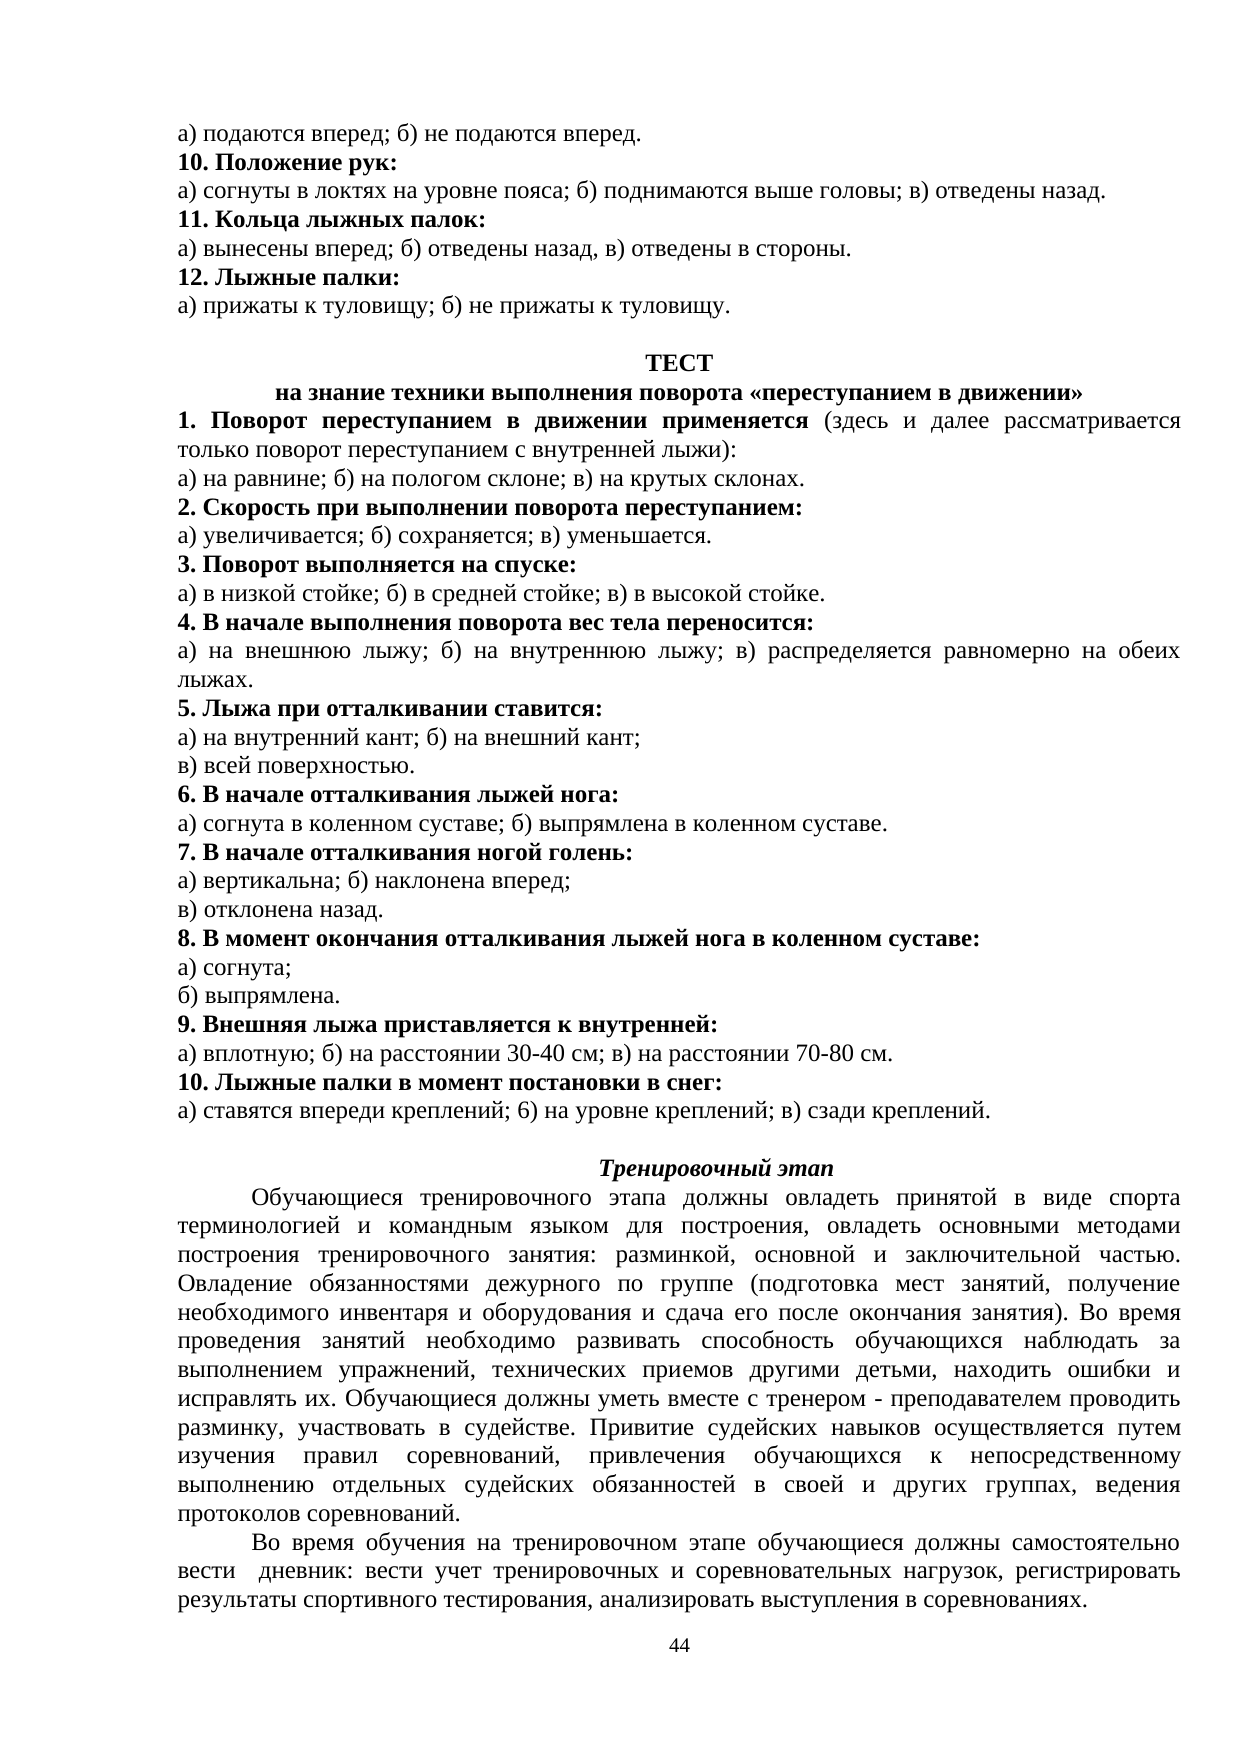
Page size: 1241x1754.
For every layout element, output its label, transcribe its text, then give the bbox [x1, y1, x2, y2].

text Тренировочный этап [177, 1153, 1181, 1182]
subtitle ТЕСТ [177, 348, 1181, 377]
text а) увеличивается; б) сохраняется; в) уменьшается. [177, 521, 1181, 549]
text 8. В момент окончания отталкивания лыжей нога в коленном суставе: [177, 923, 1181, 952]
text 12. Лыжные палки: [177, 262, 1181, 291]
text а) согнуты в локтях на уровне пояса; б) поднимаются выше головы; в) отведены назад. [177, 176, 1181, 204]
text 6. В начале отталкивания лыжей нога: [177, 779, 1181, 808]
text а) согнута в коленном суставе; б) выпрямлена в коленном суставе. [177, 808, 1181, 837]
text а) подаются вперед; б) не подаются вперед. [177, 118, 1181, 147]
text а) в низкой стойке; б) в средней стойке; в) в высокой стойке. [177, 578, 1181, 607]
text 1. Поворот переступанием в движении применяется (здесь и далее рассматривается только поворот переступанием с внутренней лыжи): [177, 406, 1181, 463]
text а) вынесены вперед; б) отведены назад, в) отведены в стороны. [177, 233, 1181, 262]
text 3. Поворот выполняется на спуске: [177, 549, 1181, 578]
text б) выпрямлена. [177, 981, 1181, 1009]
text 10. Положение рук: [177, 147, 1181, 176]
text Обучающиеся тренировочного этапа должны овладеть принятой в виде спорта терминологией и командным языком для построения, овладеть основными методами построения тренировочного занятия: разминкой, основной и заключительной частью. Овладение обязанностями дежурного по группе (подготовка мест занятий, получение необходимого инвентаря и оборудования и сдача его после окончания занятия). Во время проведения занятий необходимо развивать способность обучающихся наблюдать за выполнением упражнений, технических приемов другими детьми, находить ошибки и исправлять их. Обучающиеся должны уметь вместе с тренером - преподавателем проводить разминку, участвовать в судействе. Привитие судейских навыков осуществляется путем изучения правил соревнований, привлечения обучающихся к непосредственному выполнению отдельных судейских обязанностей в своей и других группах, ведения протоколов соревнований. [177, 1182, 1181, 1527]
text а) на внутренний кант; б) на внешний кант; [177, 722, 1181, 751]
text 4. В начале выполнения поворота вес тела переносится: [177, 607, 1181, 636]
text 5. Лыжа при отталкивании ставится: [177, 693, 1181, 722]
text 11. Кольца лыжных палок: [177, 204, 1181, 233]
text а) согнута; [177, 952, 1181, 981]
text в) отклонена назад. [177, 894, 1181, 923]
text а) вертикальна; б) наклонена вперед; [177, 866, 1181, 894]
text а) вплотную; б) на расстоянии 30-40 см; в) на расстоянии 70-80 см. [177, 1038, 1181, 1067]
text в) всей поверхностью. [177, 751, 1181, 779]
text 9. Внешняя лыжа приставляется к внутренней: [177, 1009, 1181, 1038]
text а) прижаты к туловищу; б) не прижаты к туловищу. [177, 291, 1181, 319]
text а) на равнине; б) на пологом склоне; в) на крутых склонах. [177, 463, 1181, 492]
text 2. Скорость при выполнении поворота переступанием: [177, 492, 1181, 521]
text Во время обучения на тренировочном этапе обучающиеся должны самостоятельно вести дневник: вести учет тренировочных и соревновательных нагрузок, регистрировать результаты спортивного тестирования, анализировать выступления в соревнованиях. [177, 1527, 1181, 1613]
text 10. Лыжные палки в момент постановки в снег: [177, 1067, 1181, 1096]
text а) ставятся впереди креплений; 6) на уровне креплений; в) сзади креплений. [177, 1096, 1181, 1124]
subtitle на знание техники выполнения поворота «переступанием в движении» [177, 377, 1181, 406]
text 7. В начале отталкивания ногой голень: [177, 837, 1181, 866]
text а) на внешнюю лыжу; б) на внутреннюю лыжу; в) распределяется равномерно на обеих лыжах. [177, 636, 1181, 693]
